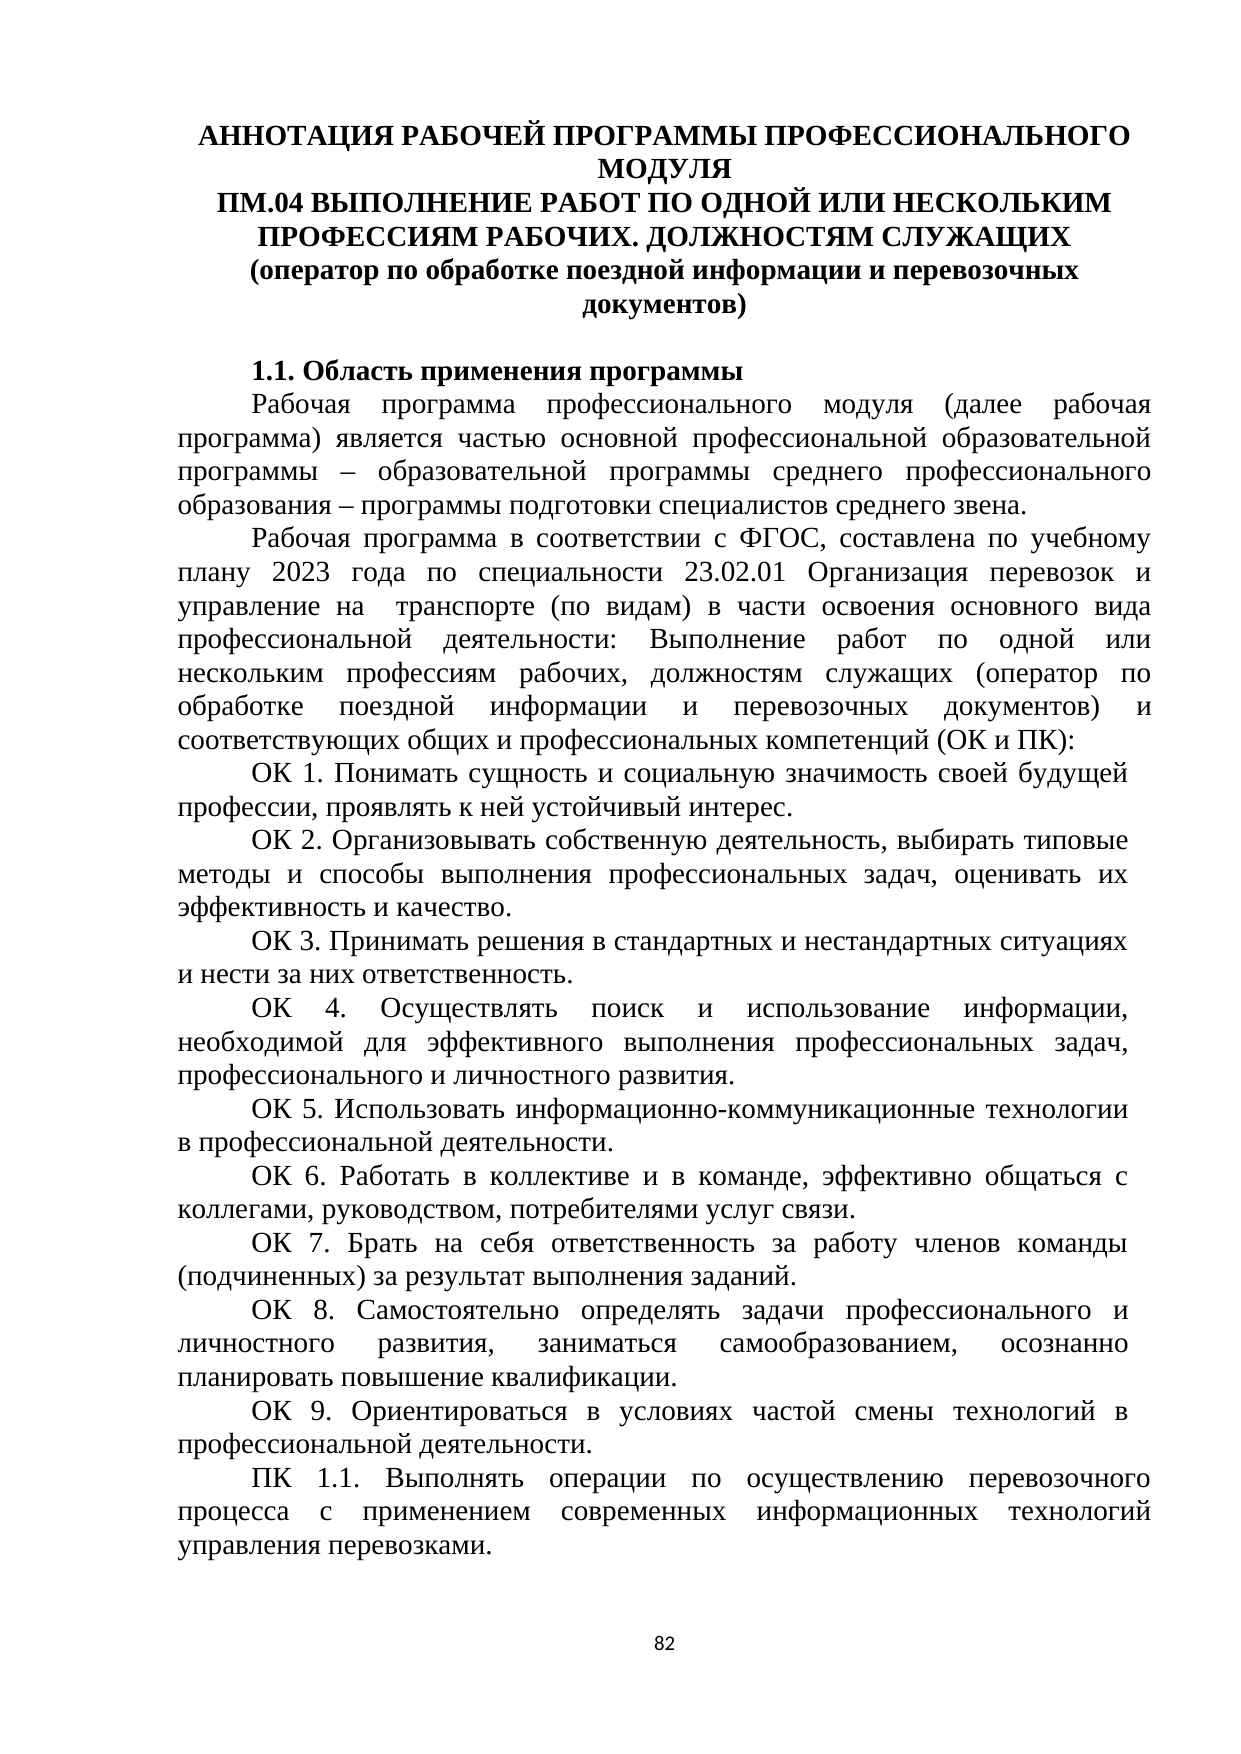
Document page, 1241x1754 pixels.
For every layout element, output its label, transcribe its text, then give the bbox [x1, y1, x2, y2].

subtitle (оператор по обработке поездной информации и перевозочных документов) [177, 252, 1152, 319]
subtitle АННОТАЦИЯ РАБОЧЕЙ ПРОГРАММЫ ПРОФЕССИОНАЛЬНОГО МОДУЛЯ [177, 118, 1152, 185]
subtitle ПМ.04 ВЫПОЛНЕНИЕ РАБОТ ПО ОДНОЙ ИЛИ НЕСКОЛЬКИМ ПРОФЕССИЯМ РАБОЧИХ. ДОЛЖНОСТЯМ СЛУЖАЩИХ [177, 185, 1152, 252]
text 1.1. Область применения программы [177, 353, 1152, 386]
table_cell ОК 7. Брать на себя ответственность за работу членов команды (подчиненных) за результат выполнения заданий. [166, 1225, 1140, 1292]
table_header ОК 1. Понимать сущность и социальную значимость своей будущей профессии, проявлять к ней устойчивый интерес. [166, 755, 1140, 822]
text Рабочая программа в соответствии с ФГОС, составлена по учебному плану 2023 года по специальности 23.02.01 Организация перевозок и управление на транспорте (по видам) в части освоения основного вида профессиональной деятельности: Выполнение работ по одной или нескольким профессиям рабочих, должностям служащих (оператор по обработке поездной информации и перевозочных документов) и соответствующих общих и профессиональных компетенций (ОК и ПК): [177, 521, 1152, 755]
table_cell ОК 6. Работать в коллективе и в команде, эффективно общаться с коллегами, руководством, потребителями услуг связи. [166, 1158, 1140, 1225]
table_cell ОК 4. Осуществлять поиск и использование информации, необходимой для эффективного выполнения профессиональных задач, профессионального и личностного развития. [166, 990, 1140, 1091]
table_cell ОК 8. Самостоятельно определять задачи профессионального и личностного развития, заниматься самообразованием, осознанно планировать повышение квалификации. [166, 1292, 1140, 1393]
table_cell ОК 3. Принимать решения в стандартных и нестандартных ситуациях и нести за них ответственность. [166, 923, 1140, 990]
table_cell ОК 9. Ориентироваться в условиях частой смены технологий в профессиональной деятельности. [166, 1393, 1140, 1460]
text Рабочая программа профессионального модуля (далее рабочая программа) является частью основной профессиональной образовательной программы – образовательной программы среднего профессионального образования – программы подготовки специалистов среднего звена. [177, 386, 1152, 521]
table_cell ОК 2. Организовывать собственную деятельность, выбирать типовые методы и способы выполнения профессиональных задач, оценивать их эффективность и качество. [166, 823, 1140, 923]
text ПК 1.1. Выполнять операции по осуществлению перевозочного процесса с применением современных информационных технологий управления перевозками. [177, 1460, 1152, 1560]
table_cell ОК 5. Использовать информационно-коммуникационные технологии в профессиональной деятельности. [166, 1091, 1140, 1158]
